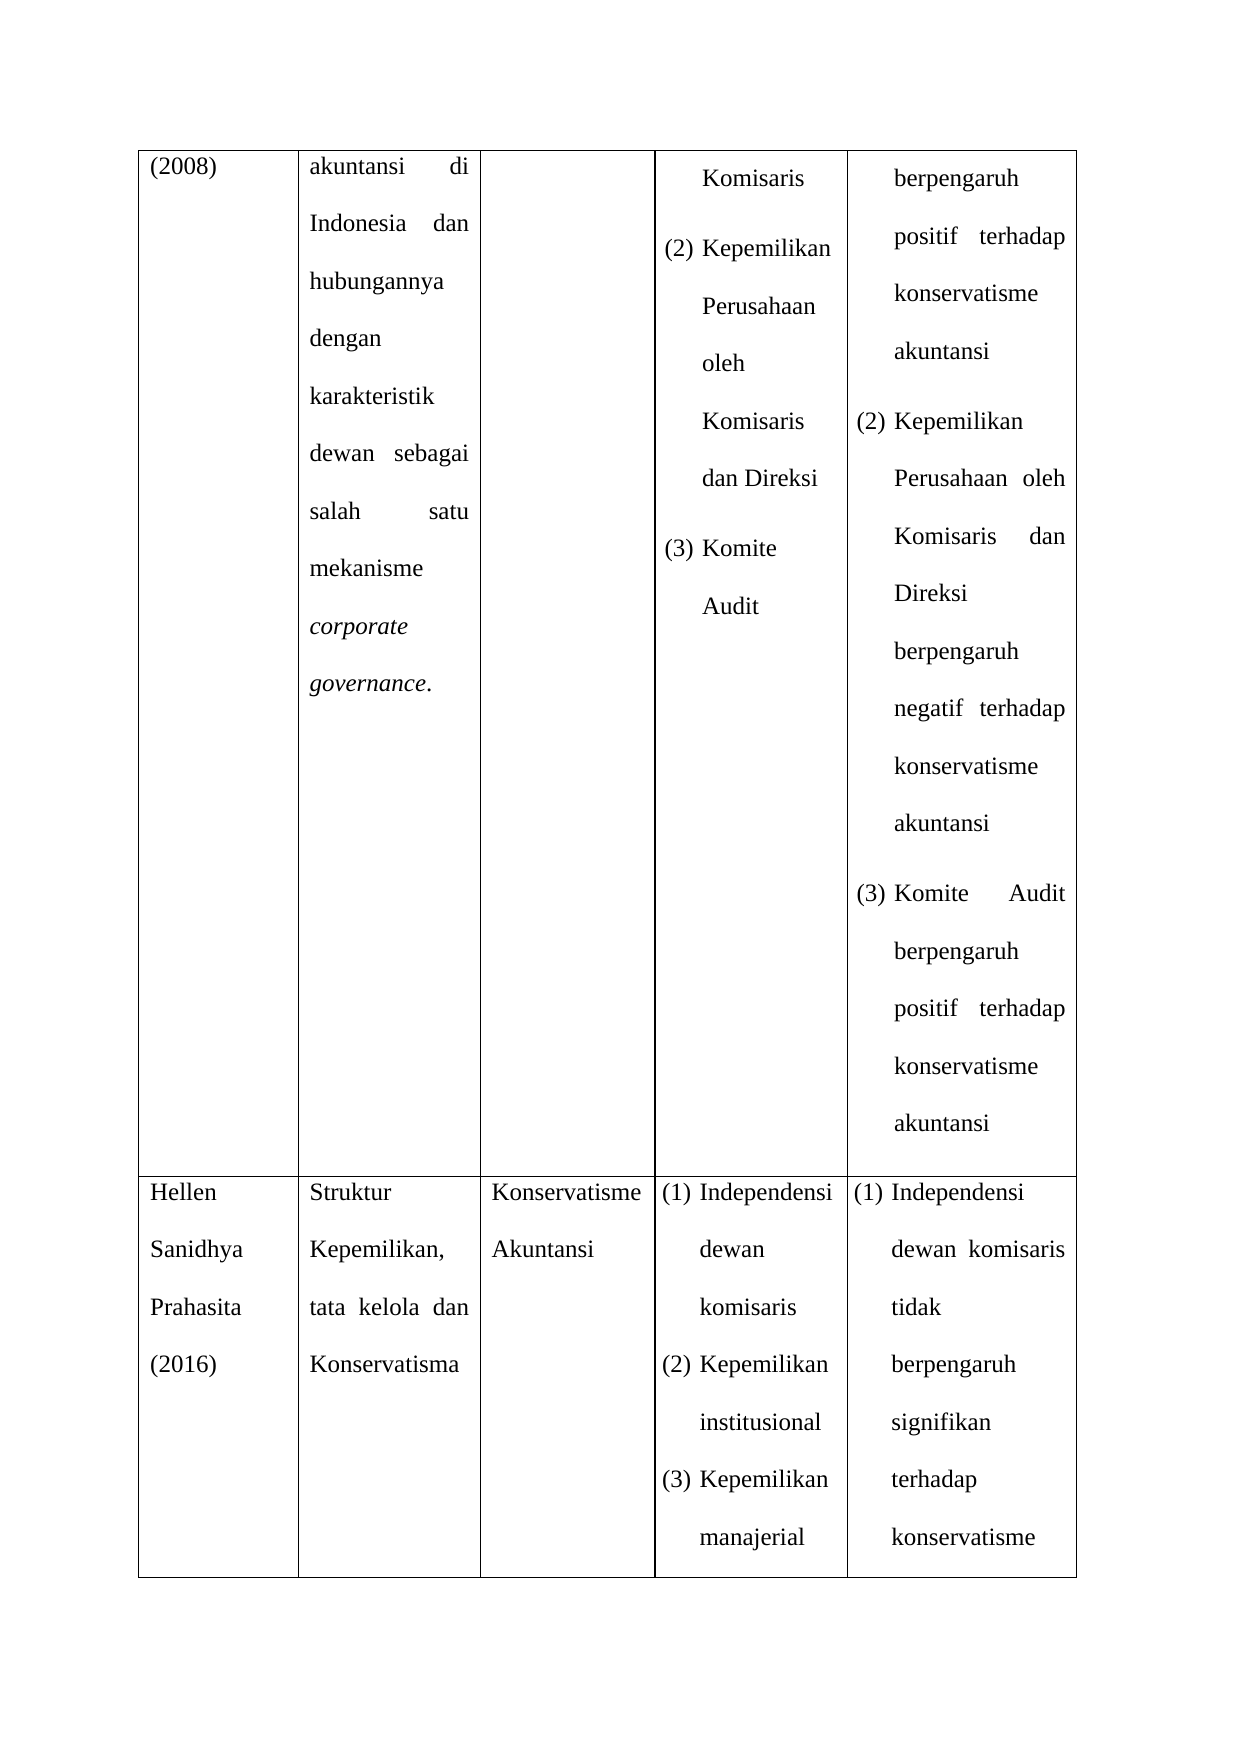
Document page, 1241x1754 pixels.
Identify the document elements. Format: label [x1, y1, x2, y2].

table_cell [848, 1177, 1076, 1577]
table_cell [139, 1177, 298, 1577]
table_cell [481, 151, 654, 1176]
table_cell [481, 1177, 654, 1577]
table_cell [656, 151, 847, 1176]
table_cell [848, 151, 1076, 1176]
table_cell [299, 1177, 480, 1577]
table_cell [299, 151, 480, 1176]
table_cell [656, 1177, 847, 1577]
table_cell [139, 151, 298, 1176]
